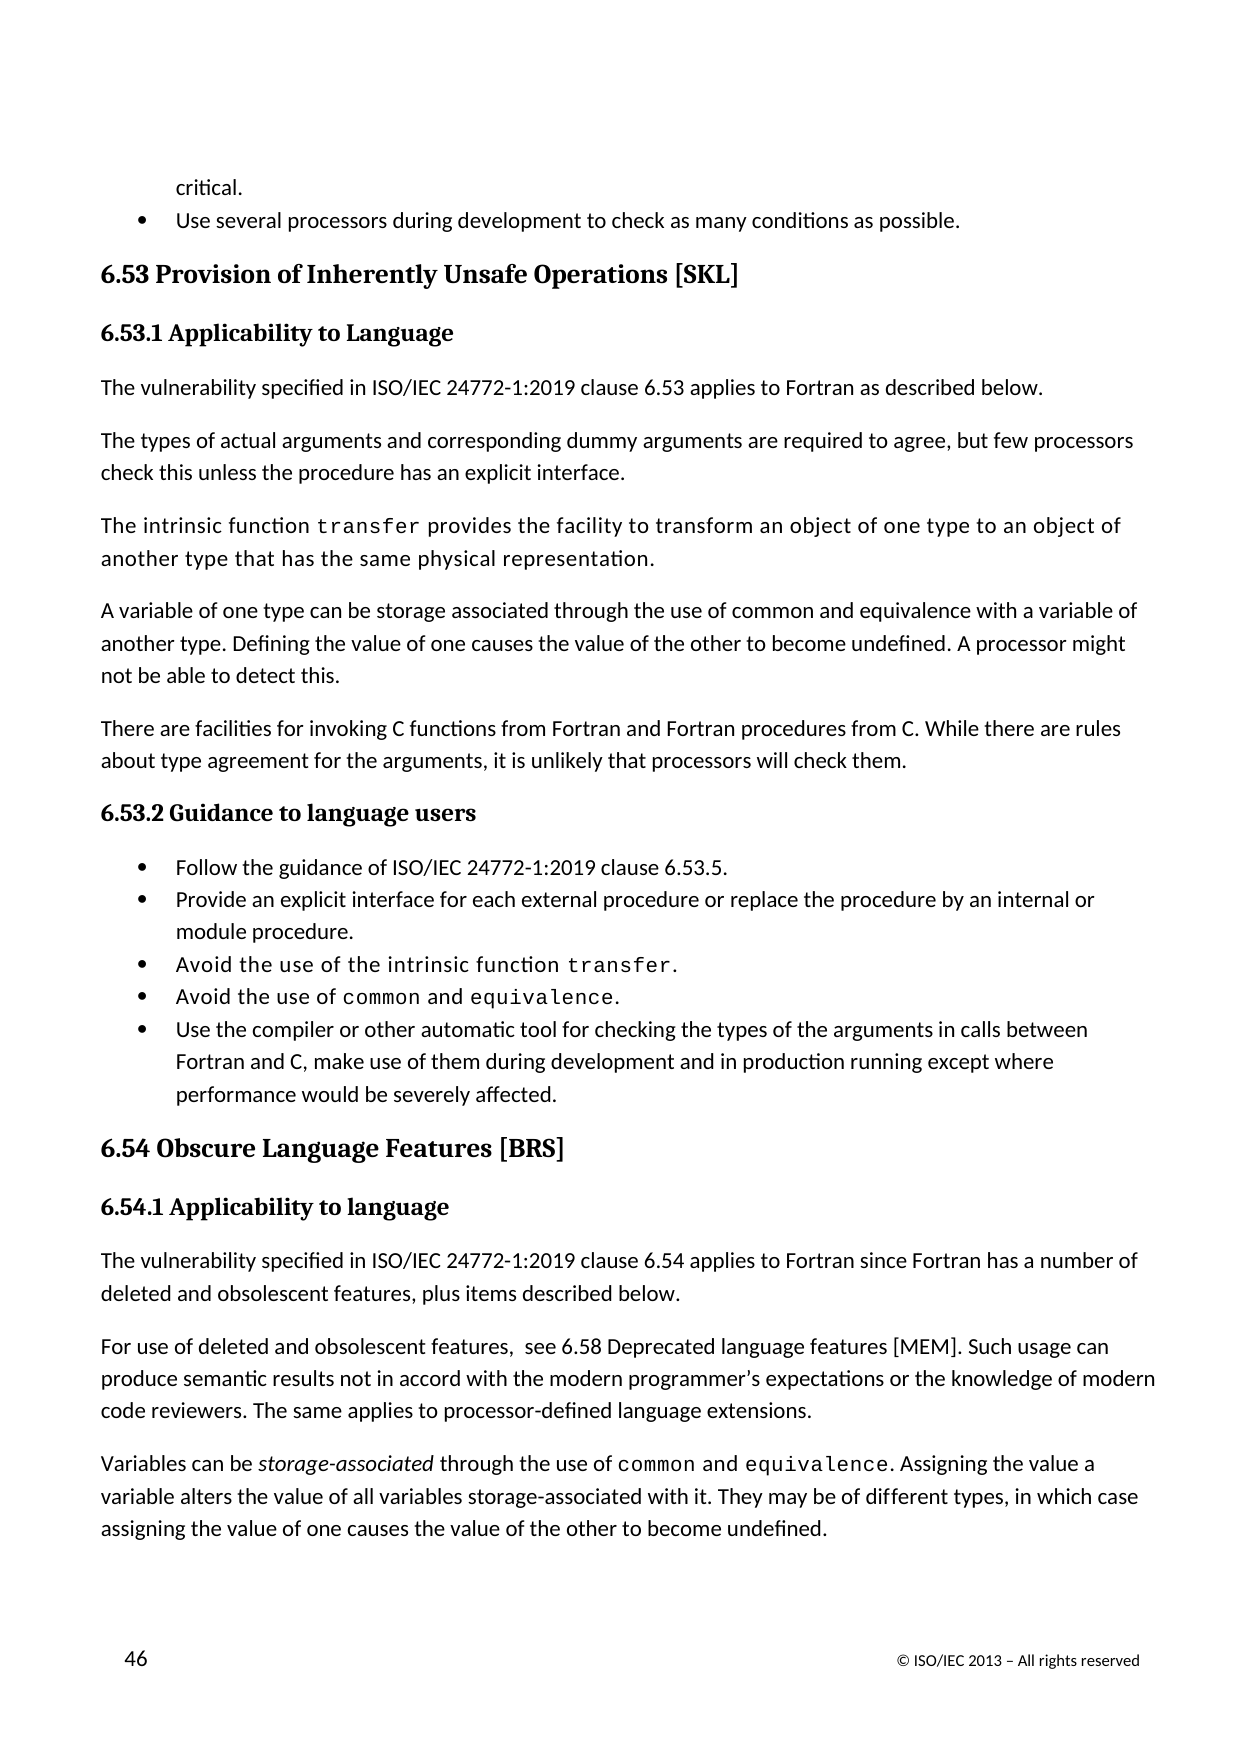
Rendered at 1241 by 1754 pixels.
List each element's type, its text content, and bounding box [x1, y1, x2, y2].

text 6.53.1 Applicability to Language [101, 319, 1164, 348]
text Follow the guidance of ISO/IEC 24772-1:2019 clause 6.53.5. [138, 853, 1164, 881]
text 6.54.1 Applicability to language [101, 1193, 1164, 1222]
text Avoid the use of the intrinsic function transfer. [138, 950, 1164, 978]
text The types of actual arguments and corresponding dummy arguments are required to agree, but few processors check this unless the procedure has an explicit interface. [101, 426, 1164, 486]
text A variable of one type can be storage associated through the use of common and equivalence with a variable of another type. Defining the value of one causes the value of the other to become undefined. A processor might not be able to detect this. [101, 597, 1164, 689]
text Use several processors during development to check as many conditions as possible. [138, 206, 1164, 234]
text There are facilities for invoking C functions from Fortran and Fortran procedures from C. While there are rules about type agreement for the arguments, it is unlikely that processors will check them. [101, 714, 1164, 774]
text 6.53.2 Guidance to language users [101, 799, 1164, 828]
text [138, 173, 1164, 202]
text Use the compiler or other automatic tool for checking the types of the arguments in calls between Fortran and C, make use of them during development and in production running except where performance would be severely affected. [138, 1015, 1164, 1108]
text The vulnerability specified in ISO/IEC 24772-1:2019 clause 6.53 applies to Fortran as described below. [101, 373, 1164, 401]
text The intrinsic function transfer provides the facility to transform an object of one type to an object of another type that has the same physical representation. [101, 511, 1164, 572]
text Provide an explicit interface for each external procedure or replace the procedure by an internal or module procedure. [138, 885, 1164, 946]
text The vulnerability specified in ISO/IEC 24772-1:2019 clause 6.54 applies to Fortran since Fortran has a number of deleted and obsolescent features, plus items described below. [101, 1247, 1164, 1307]
text Variables can be storage-associated through the use of common and equivalence. Assigning the value a variable alters the value of all variables storage-associated with it. They may be of different types, in which case assigning the value of one causes the value of the other to become undefined. [101, 1449, 1164, 1542]
subtitle 6.53 Provision of Inherently Unsafe Operations [SKL] [101, 259, 1164, 290]
subtitle 6.54 Obscure Language Features [BRS] [101, 1133, 1164, 1164]
text For use of deleted and obsolescent features, see 6.58 Deprecated language features [MEM]. Such usage can produce semantic results not in accord with the modern programmer’s expectations or the knowledge of modern code reviewers. The same applies to processor-defined language extensions. [101, 1332, 1164, 1424]
text Avoid the use of common and equivalence. [138, 982, 1164, 1011]
